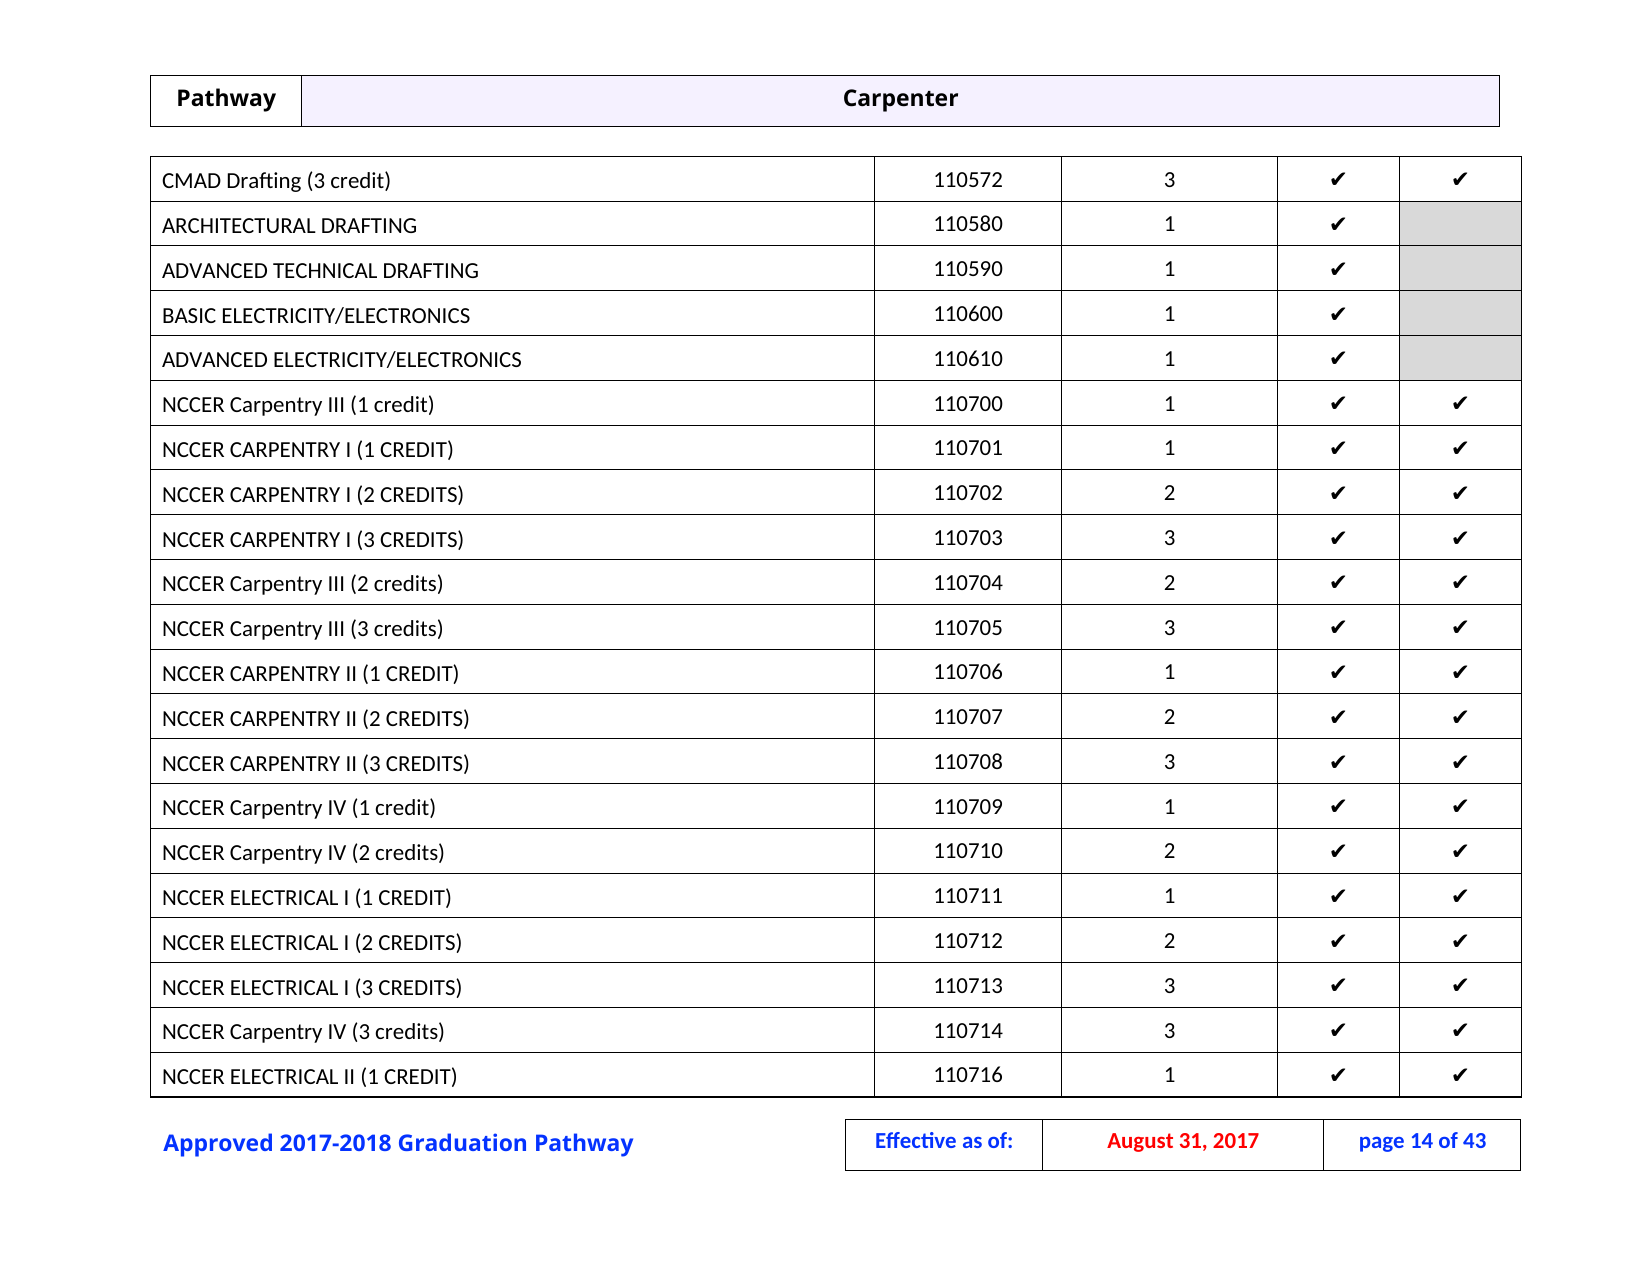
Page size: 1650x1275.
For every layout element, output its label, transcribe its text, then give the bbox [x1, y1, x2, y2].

table_cell 1 [1062, 336, 1277, 380]
table_cell ✔ [1400, 829, 1521, 872]
table_cell [1400, 202, 1521, 245]
table_cell 1 [1062, 426, 1277, 469]
table_cell ✔ [1278, 918, 1399, 962]
table_cell 110704 [875, 560, 1061, 604]
table_cell 110702 [875, 470, 1061, 514]
table_cell ✔ [1278, 336, 1399, 380]
table_cell NCCER CARPENTRY II (2 CREDITS) [151, 694, 874, 738]
table_cell 3 [1062, 739, 1277, 783]
table_cell ✔ [1400, 560, 1521, 604]
table_cell ✔ [1400, 381, 1521, 424]
table_cell ✔ [1278, 246, 1399, 290]
table_cell ✔ [1278, 829, 1399, 872]
table_cell 110714 [875, 1008, 1061, 1052]
table_cell 110709 [875, 784, 1061, 828]
table_cell ✔ [1278, 650, 1399, 693]
table_cell ✔ [1400, 650, 1521, 693]
table_cell ✔ [1400, 426, 1521, 469]
table_cell ✔ [1400, 874, 1521, 917]
table_cell ✔ [1278, 560, 1399, 604]
table_cell NCCER ELECTRICAL I (1 CREDIT) [151, 874, 874, 917]
table_cell ✔ [1278, 874, 1399, 917]
table_cell [1400, 336, 1521, 380]
table_cell 3 [1062, 515, 1277, 559]
table_cell 3 [1062, 605, 1277, 648]
table_cell 1 [1062, 874, 1277, 917]
table_cell ✔ [1278, 963, 1399, 1007]
table_cell NCCER CARPENTRY I (1 CREDIT) [151, 426, 874, 469]
table_cell ADVANCED ELECTRICITY/ELECTRONICS [151, 336, 874, 380]
table_cell NCCER Carpentry IV (2 credits) [151, 829, 874, 872]
table_cell ✔ [1278, 739, 1399, 783]
table_cell 110705 [875, 605, 1061, 648]
table_cell 3 [1062, 157, 1277, 201]
table_cell ✔ [1278, 202, 1399, 245]
table_cell ✔ [1400, 784, 1521, 828]
table_cell 110713 [875, 963, 1061, 1007]
table_cell 2 [1062, 694, 1277, 738]
table_cell ✔ [1400, 1053, 1521, 1096]
table_cell 1 [1062, 1053, 1277, 1096]
table_cell 110572 [875, 157, 1061, 201]
table_cell ✔ [1278, 515, 1399, 559]
table_cell ✔ [1278, 291, 1399, 335]
table_cell NCCER Carpentry IV (1 credit) [151, 784, 874, 828]
table_cell ✔ [1278, 381, 1399, 424]
table_cell NCCER CARPENTRY II (1 CREDIT) [151, 650, 874, 693]
table_cell 110580 [875, 202, 1061, 245]
table_cell NCCER CARPENTRY I (3 CREDITS) [151, 515, 874, 559]
table_cell 1 [1062, 381, 1277, 424]
table_cell 110710 [875, 829, 1061, 872]
table_cell CMAD Drafting (3 credit) [151, 157, 874, 201]
table_cell ADVANCED TECHNICAL DRAFTING [151, 246, 874, 290]
table_cell 110716 [875, 1053, 1061, 1096]
table_cell 2 [1062, 560, 1277, 604]
table_cell 110701 [875, 426, 1061, 469]
table_cell ✔ [1278, 784, 1399, 828]
table_cell 110703 [875, 515, 1061, 559]
table_cell 1 [1062, 291, 1277, 335]
table_cell 110610 [875, 336, 1061, 380]
table_cell 110708 [875, 739, 1061, 783]
table_cell ✔ [1400, 1008, 1521, 1052]
table_cell 110706 [875, 650, 1061, 693]
table_cell 2 [1062, 470, 1277, 514]
table_cell ARCHITECTURAL DRAFTING [151, 202, 874, 245]
table_cell [1400, 291, 1521, 335]
table_cell NCCER Carpentry III (2 credits) [151, 560, 874, 604]
table_cell 1 [1062, 784, 1277, 828]
table_cell 2 [1062, 918, 1277, 962]
table_cell ✔ [1278, 605, 1399, 648]
table_cell BASIC ELECTRICITY/ELECTRONICS [151, 291, 874, 335]
table_cell 2 [1062, 829, 1277, 872]
table_cell ✔ [1400, 157, 1521, 201]
table_cell ✔ [1278, 1053, 1399, 1096]
table_cell 3 [1062, 963, 1277, 1007]
table_cell NCCER Carpentry III (1 credit) [151, 381, 874, 424]
table_cell 1 [1062, 246, 1277, 290]
table_cell ✔ [1400, 963, 1521, 1007]
table_cell ✔ [1278, 426, 1399, 469]
table_cell ✔ [1278, 157, 1399, 201]
table_cell 110590 [875, 246, 1061, 290]
table_cell 1 [1062, 650, 1277, 693]
table_cell [1400, 246, 1521, 290]
table_cell ✔ [1400, 918, 1521, 962]
table_cell ✔ [1278, 694, 1399, 738]
table_cell NCCER ELECTRICAL I (2 CREDITS) [151, 918, 874, 962]
table_cell 110712 [875, 918, 1061, 962]
table_cell ✔ [1278, 470, 1399, 514]
table_cell 110711 [875, 874, 1061, 917]
table_cell 1 [1062, 202, 1277, 245]
table_cell NCCER Carpentry III (3 credits) [151, 605, 874, 648]
table_cell ✔ [1400, 605, 1521, 648]
table_cell ✔ [1400, 694, 1521, 738]
table_cell 3 [1062, 1008, 1277, 1052]
table_cell NCCER ELECTRICAL II (1 CREDIT) [151, 1053, 874, 1096]
table_cell NCCER Carpentry IV (3 credits) [151, 1008, 874, 1052]
table_cell ✔ [1278, 1008, 1399, 1052]
table_cell NCCER CARPENTRY I (2 CREDITS) [151, 470, 874, 514]
table_cell ✔ [1400, 515, 1521, 559]
table_cell 110600 [875, 291, 1061, 335]
table_cell NCCER CARPENTRY II (3 CREDITS) [151, 739, 874, 783]
table_cell 110707 [875, 694, 1061, 738]
table_cell 110700 [875, 381, 1061, 424]
table_cell ✔ [1400, 470, 1521, 514]
table_cell ✔ [1400, 739, 1521, 783]
table_cell NCCER ELECTRICAL I (3 CREDITS) [151, 963, 874, 1007]
